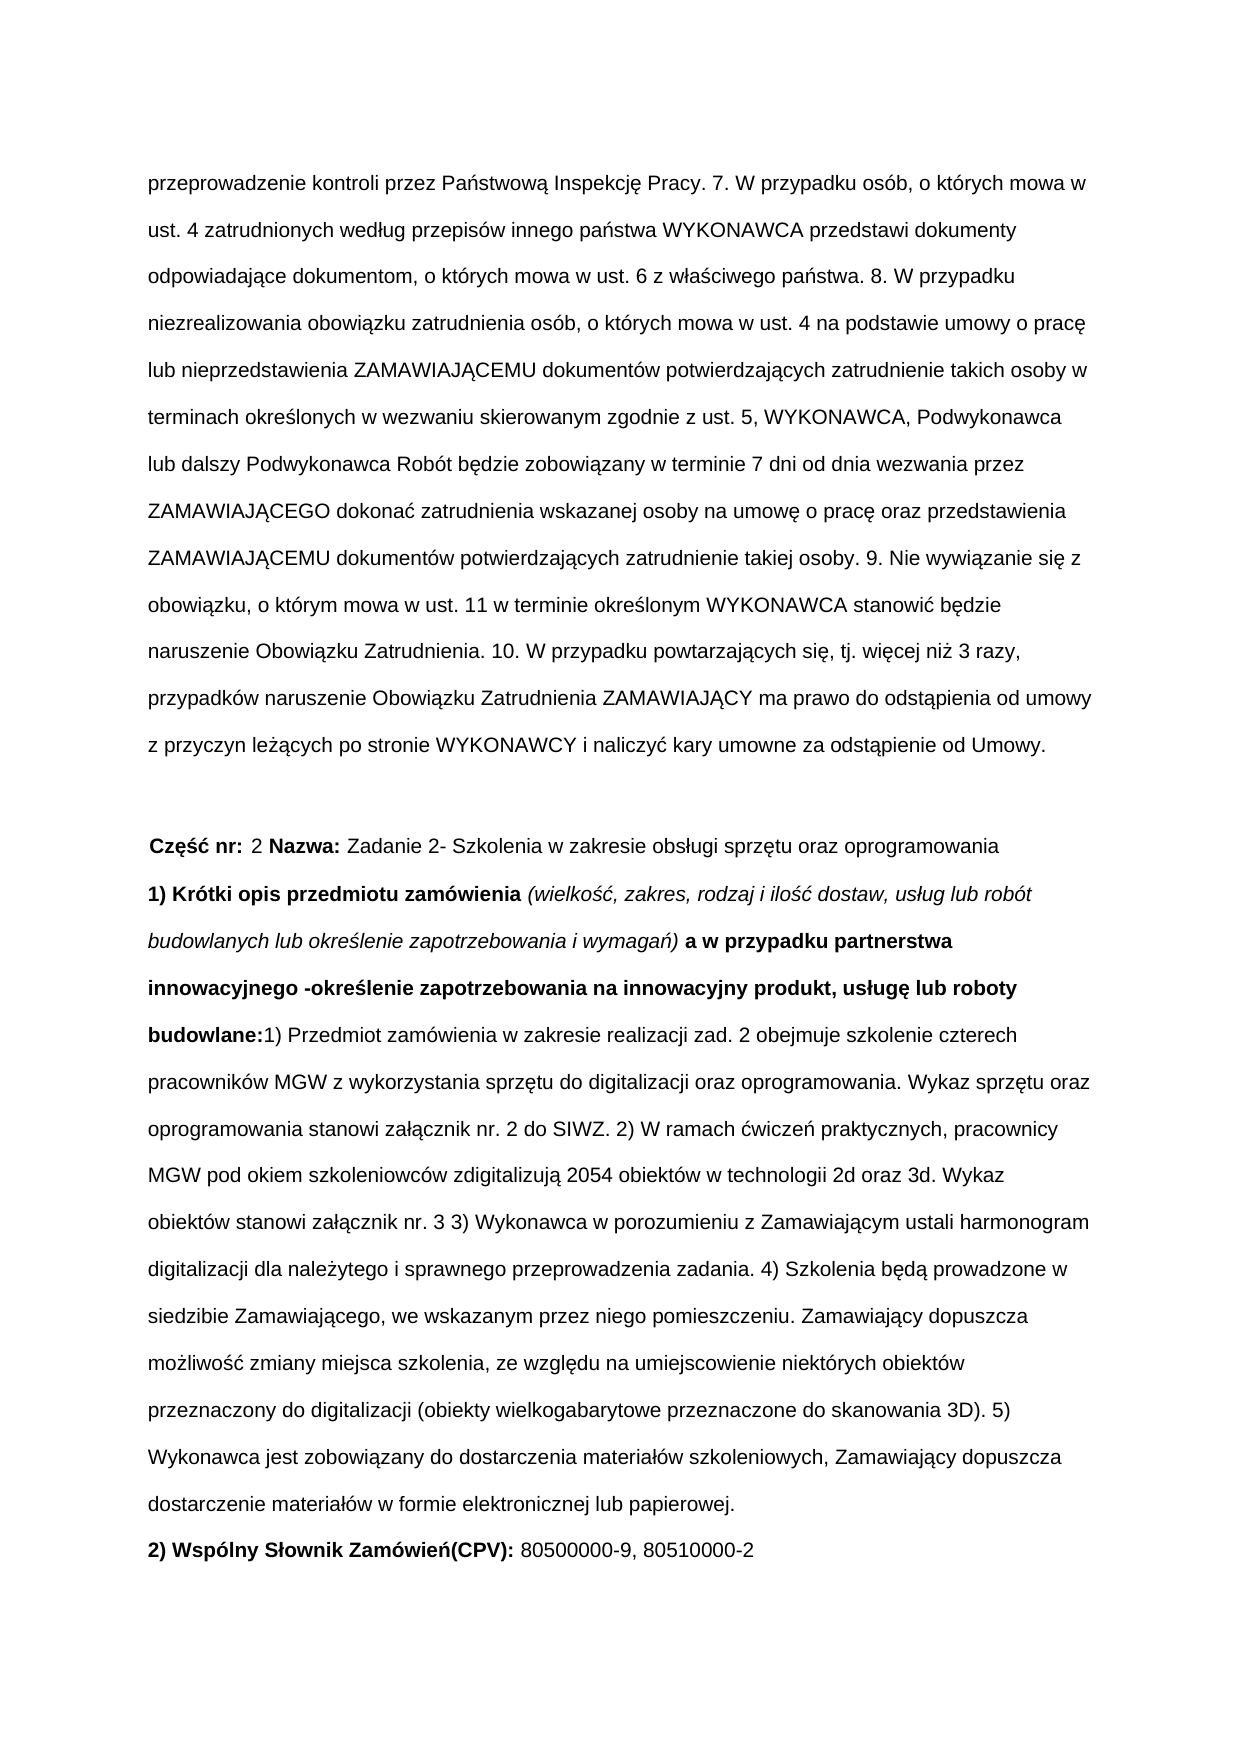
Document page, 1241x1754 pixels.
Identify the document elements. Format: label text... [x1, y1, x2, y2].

table_header Część nr: [148, 832, 249, 859]
table_header 2 [249, 832, 267, 859]
table_header Zadanie 2- Szkolenia w zakresie obsługi sprzętu oraz oprogramowania [345, 832, 1006, 859]
table_header Nazwa: [267, 832, 345, 859]
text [148, 148, 1093, 804]
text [148, 859, 1093, 1562]
